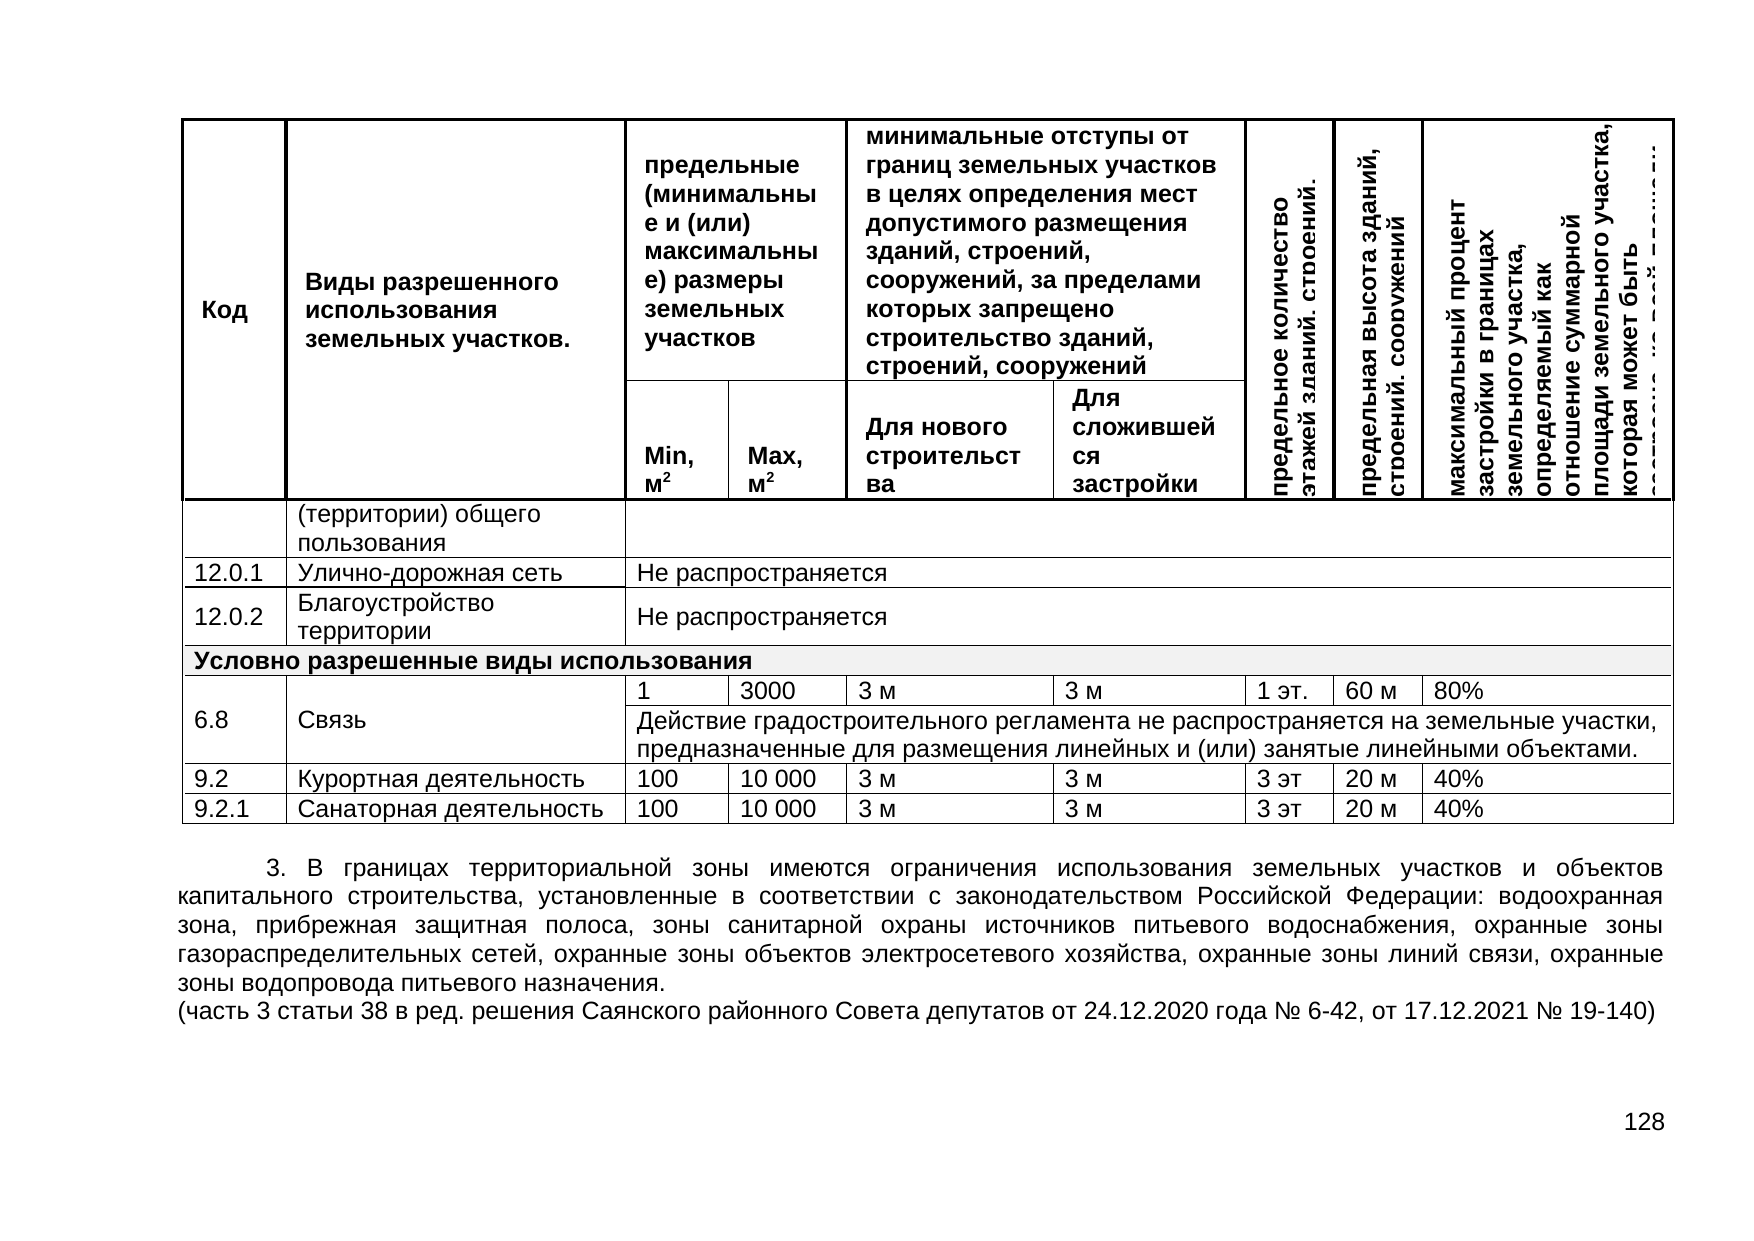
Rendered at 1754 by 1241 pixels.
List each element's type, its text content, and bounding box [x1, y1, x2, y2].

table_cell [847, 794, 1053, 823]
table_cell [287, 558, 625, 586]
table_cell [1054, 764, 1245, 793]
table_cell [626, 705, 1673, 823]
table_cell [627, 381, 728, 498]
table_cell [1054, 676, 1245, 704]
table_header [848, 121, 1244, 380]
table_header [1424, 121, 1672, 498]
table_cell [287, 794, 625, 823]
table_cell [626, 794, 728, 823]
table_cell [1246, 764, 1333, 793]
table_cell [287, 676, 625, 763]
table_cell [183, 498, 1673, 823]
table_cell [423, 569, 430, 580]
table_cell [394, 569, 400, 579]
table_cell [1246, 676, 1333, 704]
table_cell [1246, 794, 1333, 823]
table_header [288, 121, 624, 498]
text (часть 3 статьи 38 в ред. решения Саянского районного Совета депутатов от 24.12.2020 года № 6-42, от 17.12.2021 № 19-140) [177, 996, 1666, 1025]
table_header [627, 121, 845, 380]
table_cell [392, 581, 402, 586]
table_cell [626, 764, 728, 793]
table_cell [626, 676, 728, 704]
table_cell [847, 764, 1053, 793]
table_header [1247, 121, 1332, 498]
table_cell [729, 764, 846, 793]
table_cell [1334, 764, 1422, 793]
text 3. В границах территориальной зоны имеются ограничения использования земельных участков и объектов капитального строительства, установленные в соответствии с законодательством Российской Федерации: водоохранная зона, прибрежная защитная полоса, зоны санитарной охраны источников питьевого водоснабжения, охранные зоны газораспределительных сетей, охранные зоны объектов электросетевого хозяйства, охранные зоны линий связи, охранные зоны водопровода питьевого назначения. [177, 852, 1665, 996]
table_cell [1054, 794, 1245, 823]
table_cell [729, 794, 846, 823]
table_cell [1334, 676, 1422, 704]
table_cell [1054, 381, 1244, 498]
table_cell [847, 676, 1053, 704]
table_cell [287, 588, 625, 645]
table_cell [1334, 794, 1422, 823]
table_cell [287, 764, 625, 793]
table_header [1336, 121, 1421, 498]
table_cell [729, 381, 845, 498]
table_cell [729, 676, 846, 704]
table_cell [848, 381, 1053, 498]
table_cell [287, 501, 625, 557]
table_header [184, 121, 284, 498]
